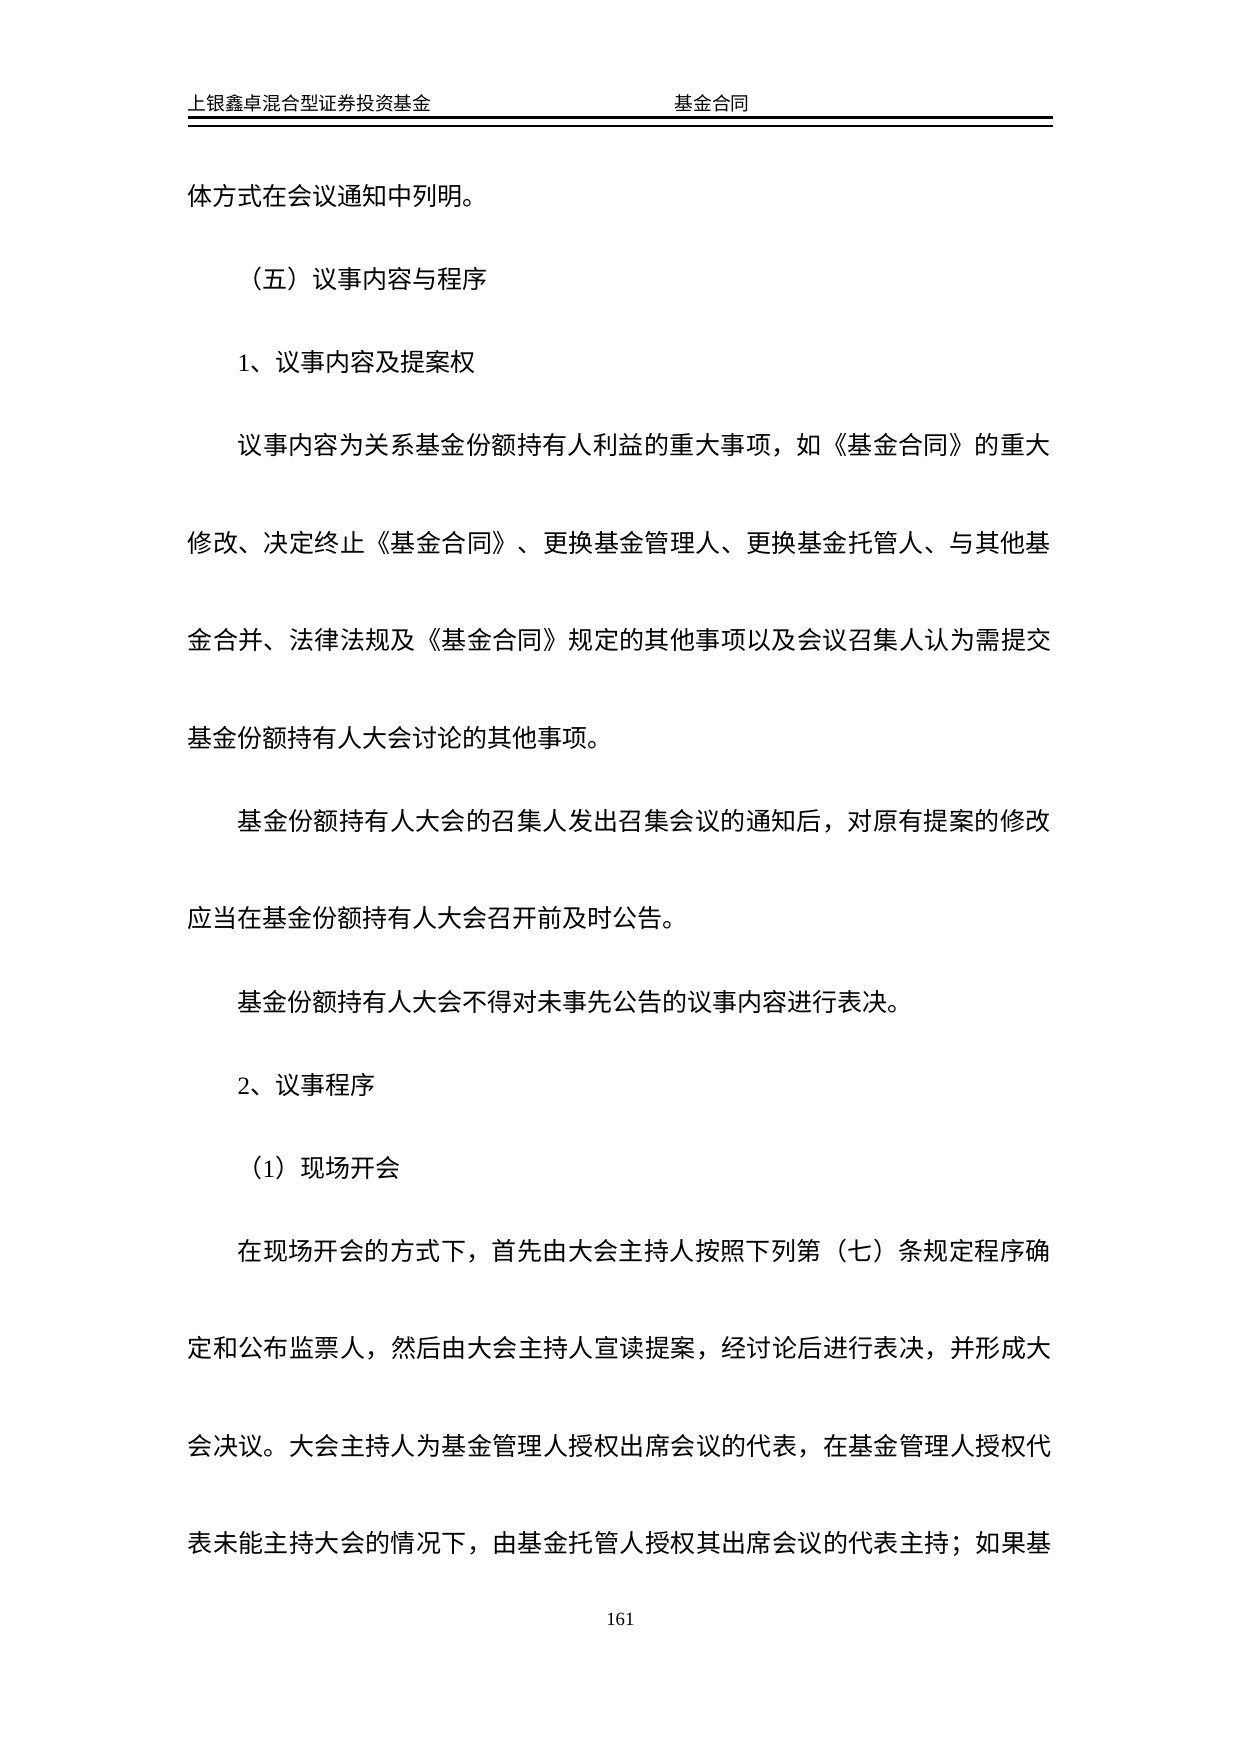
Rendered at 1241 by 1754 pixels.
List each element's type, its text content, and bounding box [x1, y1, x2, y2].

text 议事内容为关系基金份额持有人利益的重大事项，如《基金合同》的重大修改、决定终止《基金合同》、更换基金管理人、更换基金托管人、与其他基金合并、法律法规及《基金合同》规定的其他事项以及会议召集人认为需提交基金份额持有人大会讨论的其他事项。 [187, 411, 1053, 769]
text 基金份额持有人大会不得对未事先公告的议事内容进行表决。 [187, 968, 1053, 1033]
text 基金份额持有人大会的召集人发出召集会议的通知后，对原有提案的修改应当在基金份额持有人大会召开前及时公告。 [187, 787, 1053, 949]
text 2、议事程序 [187, 1051, 1053, 1116]
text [187, 162, 1053, 227]
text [187, 1217, 1053, 1574]
text 1、议事内容及提案权 [187, 328, 1053, 393]
text （1）现场开会 [187, 1134, 1053, 1199]
text （五）议事内容与程序 [187, 245, 1053, 310]
